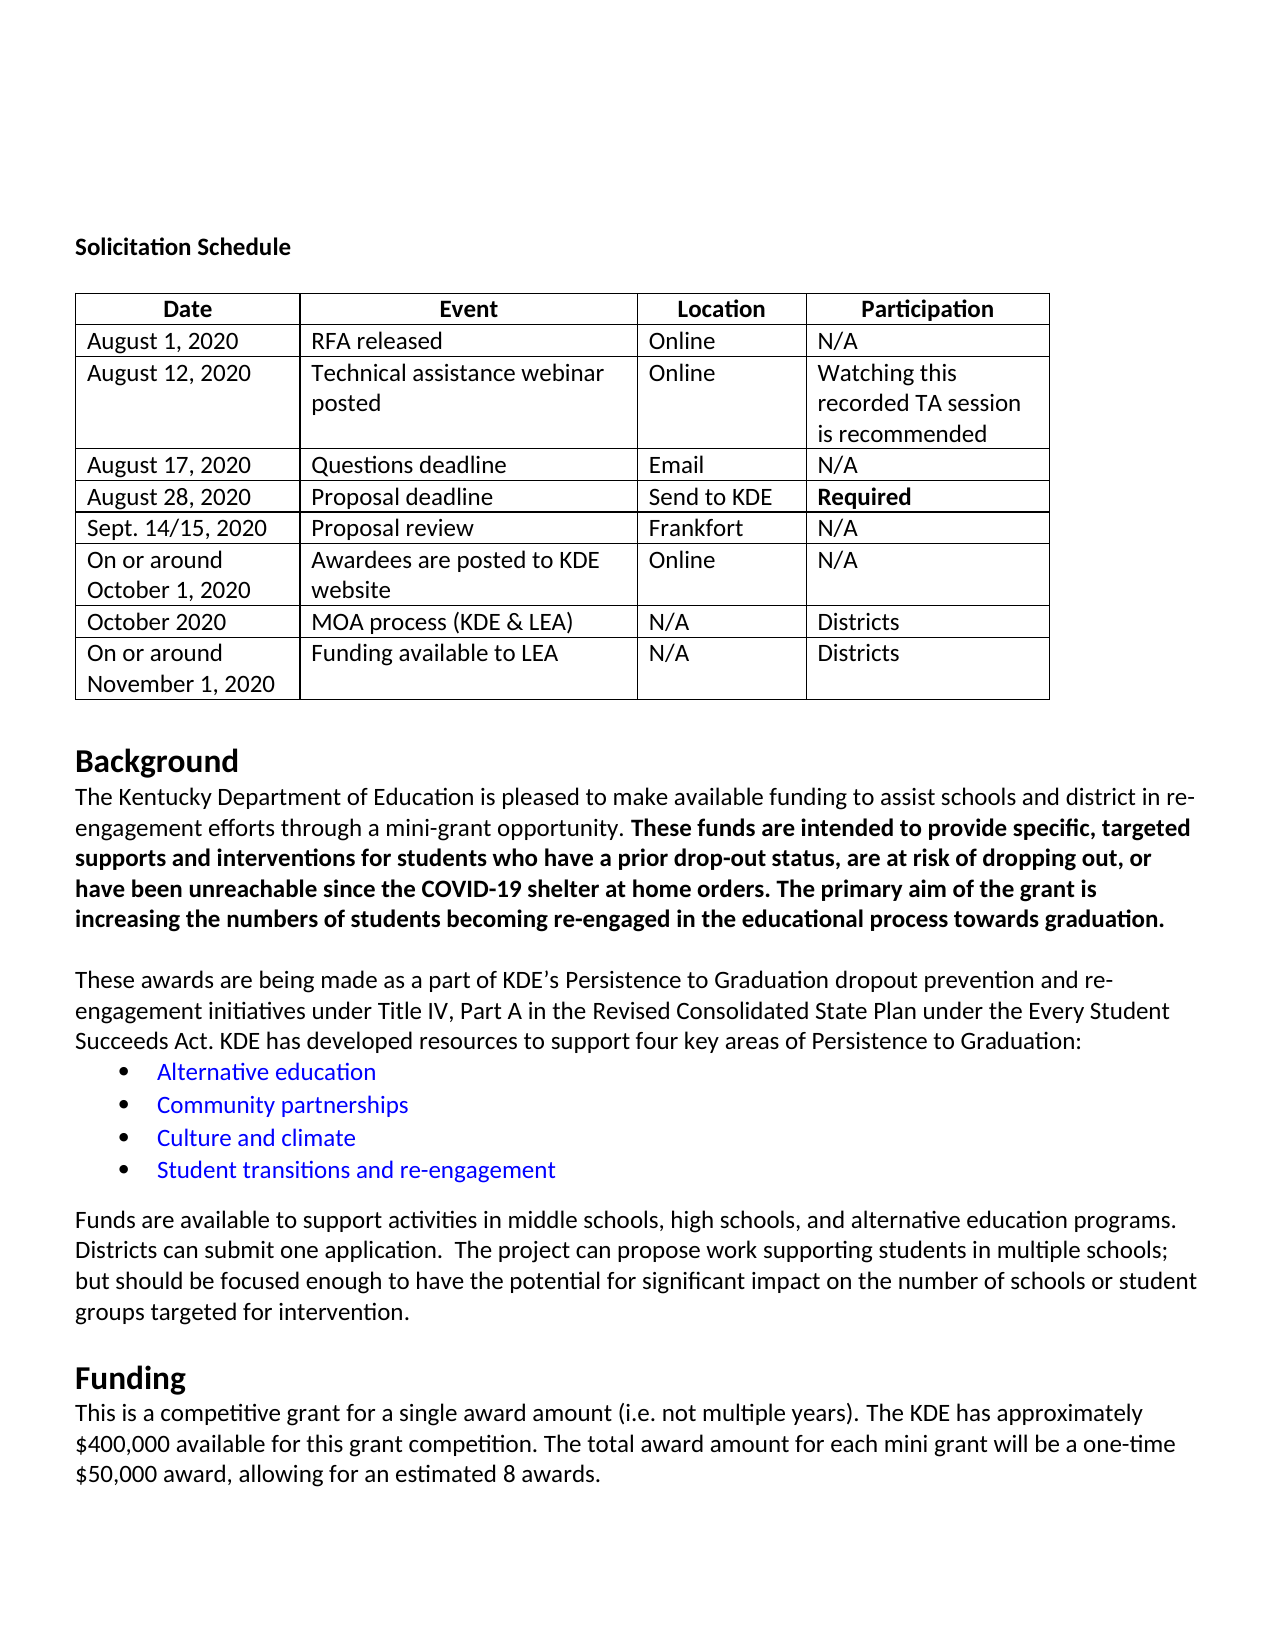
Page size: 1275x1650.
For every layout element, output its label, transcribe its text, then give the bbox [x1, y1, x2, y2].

table_cell N/A [638, 606, 806, 637]
table_cell Districts [807, 638, 1049, 699]
table_cell N/A [807, 325, 1049, 356]
table_cell Frankfort [638, 513, 806, 543]
text This is a competitive grant for a single award amount (i.e. not multiple years). The KDE has approximately $400,000 available for this grant competition. The total award amount for each mini grant will be a one-time $50,000 award, allowing for an estimated 8 awards. [75, 1397, 1200, 1489]
table_header Date [76, 294, 299, 324]
table_cell Required [807, 481, 1049, 511]
table_cell On or around October 1, 2020 [76, 544, 299, 605]
table_cell Questions deadline [301, 449, 637, 480]
table_cell August 28, 2020 [76, 481, 299, 511]
table_cell MOA process (KDE & LEA) [301, 606, 637, 637]
table_cell August 17, 2020 [76, 449, 299, 480]
table_cell Funding available to LEA [301, 638, 637, 699]
table_cell Watching this recorded TA session is recommended [807, 357, 1049, 448]
text Solicitation Schedule [75, 231, 1200, 262]
table_cell Sept. 14/15, 2020 [76, 513, 299, 543]
table_cell N/A [807, 449, 1049, 480]
table_cell Online [638, 357, 806, 448]
table_cell Awardees are posted to KDE website [301, 544, 637, 605]
table_cell Technical assistance webinar posted [301, 357, 637, 448]
list Culture and climate [119, 1122, 1200, 1152]
table_cell Email [638, 449, 806, 480]
list Alternative education [119, 1056, 1200, 1086]
text The Kentucky Department of Education is pleased to make available funding to assist schools and district in re-engagement efforts through a mini-grant opportunity. These funds are intended to provide specific, targeted supports and interventions for students who have a prior drop-out status, are at risk of dropping out, or have been unreachable since the COVID-19 shelter at home orders. The primary aim of the grant is increasing the numbers of students becoming re-engaged in the educational process towards graduation. [75, 781, 1200, 934]
table_cell Proposal review [301, 513, 637, 543]
table_cell Online [638, 325, 806, 356]
table_cell RFA released [301, 325, 637, 356]
table_cell October 2020 [76, 606, 299, 637]
table_cell Districts [807, 606, 1049, 637]
text Background [75, 740, 1200, 781]
text Funds are available to support activities in middle schools, high schools, and alternative education programs. Districts can submit one application. The project can propose work supporting students in multiple schools; but should be focused enough to have the potential for significant impact on the number of schools or student groups targeted for intervention. [75, 1204, 1200, 1326]
list Community partnerships [119, 1089, 1200, 1119]
table_header Location [638, 294, 806, 324]
table_cell N/A [807, 513, 1049, 543]
list Student transitions and re-engagement [119, 1154, 1200, 1185]
table_cell Online [638, 544, 806, 605]
table_header Participation [807, 294, 1049, 324]
table_cell August 1, 2020 [76, 325, 299, 356]
table_cell N/A [638, 638, 806, 699]
table_cell On or around November 1, 2020 [76, 638, 299, 699]
table_cell Proposal deadline [301, 481, 637, 511]
text Funding [75, 1357, 1200, 1397]
text These awards are being made as a part of KDE’s Persistence to Graduation dropout prevention and re-engagement initiatives under Title IV, Part A in the Revised Consolidated State Plan under the Every Student Succeeds Act. KDE has developed resources to support four key areas of Persistence to Graduation: [75, 964, 1200, 1056]
table_cell N/A [807, 544, 1049, 605]
table_cell Send to KDE [638, 481, 806, 511]
table_cell August 12, 2020 [76, 357, 299, 448]
table_header Event [301, 294, 637, 324]
